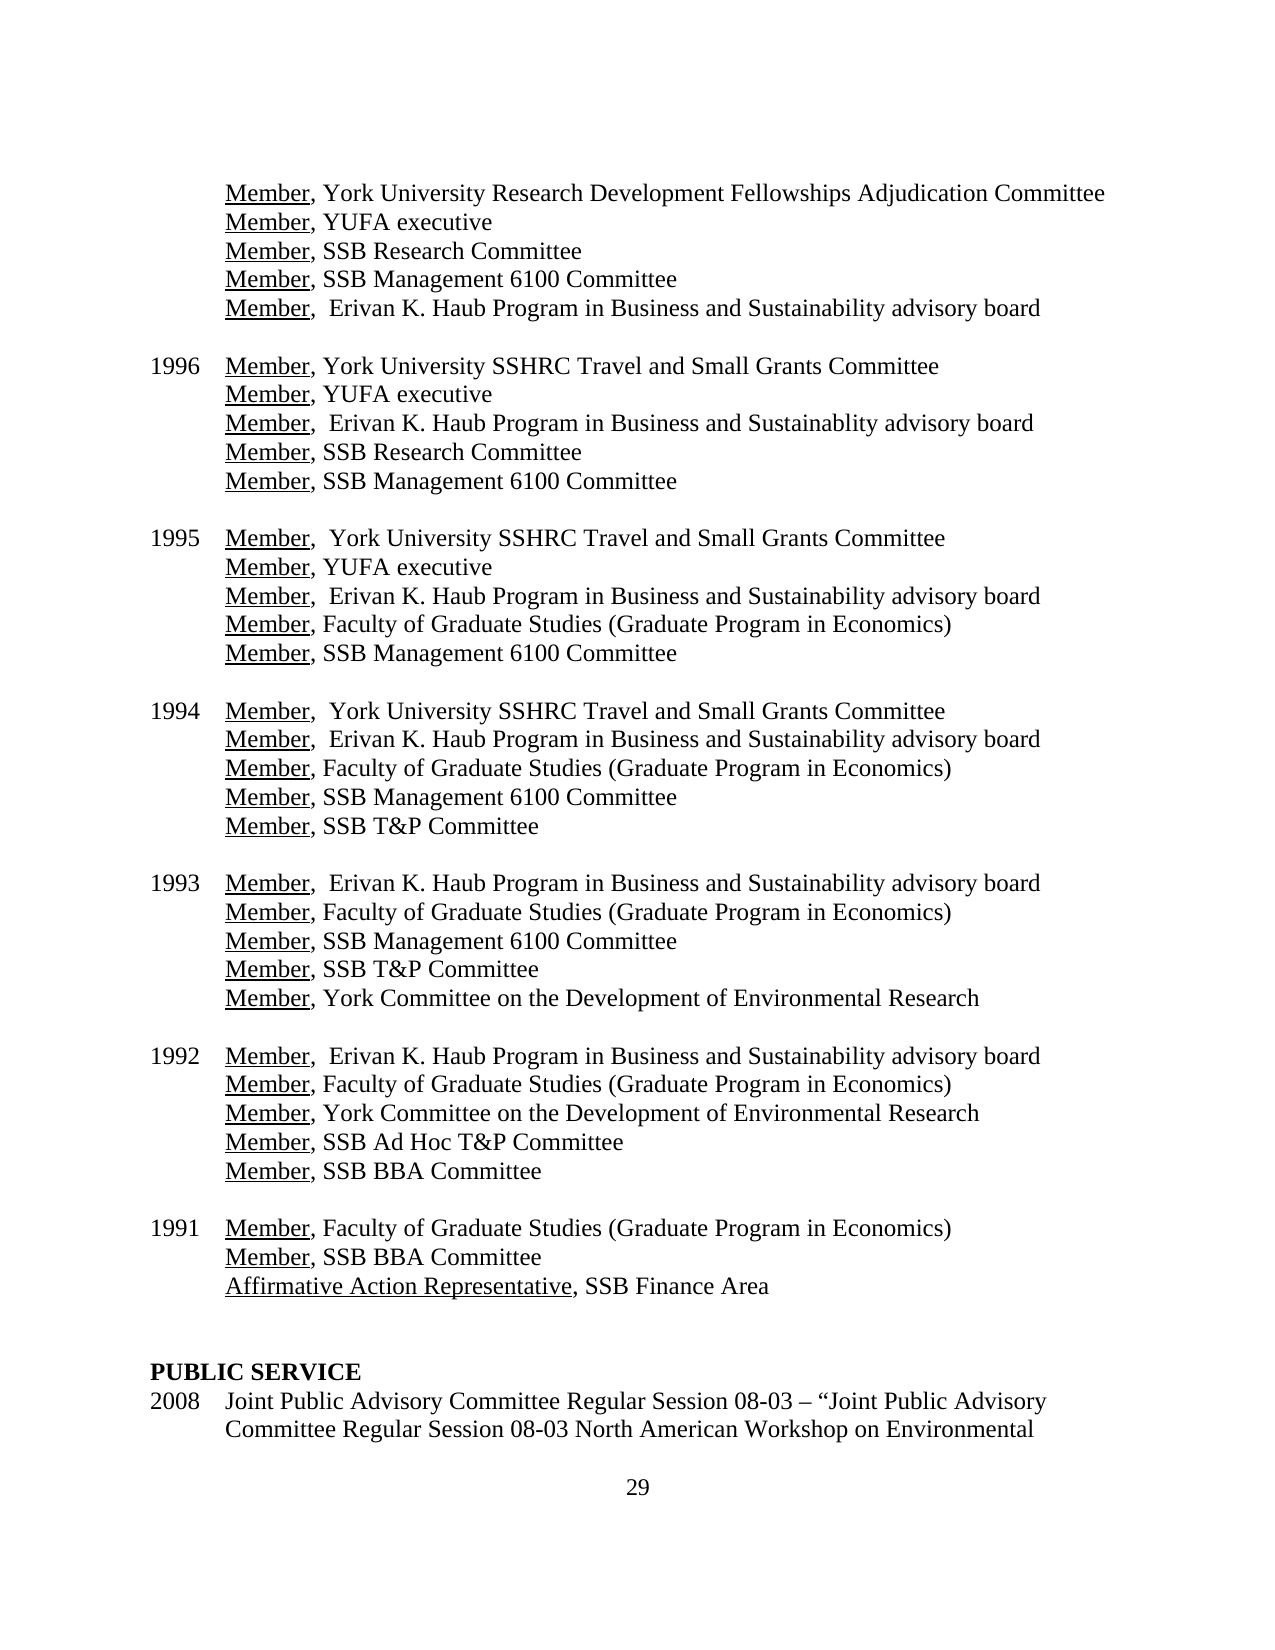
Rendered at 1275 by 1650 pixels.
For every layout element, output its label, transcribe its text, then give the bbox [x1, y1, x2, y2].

text 1996 Member, York University SSHRC Travel and Small Grants Committee [150, 351, 1125, 379]
text Member, YUFA executive [150, 552, 1125, 581]
text 1991 Member, Faculty of Graduate Studies (Graduate Program in Economics) [150, 1213, 1125, 1242]
text Member, Research Development Fellowships Adjudication Committee [150, 178, 1125, 207]
text Member, Erivan K. Haub Program in Business and Sustainability advisory board [225, 581, 1125, 609]
text Member, SSB Management 6100 Committee [150, 926, 1125, 954]
text 1993 Member, Erivan K. Haub Program in Business and Sustainability advisory board [150, 868, 1125, 897]
text PUBLIC SERVICE [150, 1357, 1125, 1386]
text Member, Faculty of Graduate Studies (Graduate Program in Economics) [150, 753, 1125, 782]
text Member, Erivan K. Haub Program in Business and Sustainablity advisory board [150, 408, 1125, 437]
text Member, YUFA executive [150, 207, 1125, 236]
text Member, SSB BBA Committee [150, 1156, 1125, 1184]
text 1995 Member, SSHRC Travel and Small Grants Committee [150, 523, 1125, 552]
text Member, YUFA executive [150, 379, 1125, 408]
text Member, Faculty of Graduate Studies (Graduate Program in Economics) [150, 1069, 1125, 1098]
text 1994 Member, SSHRC Travel and Small Grants Committee [150, 696, 1125, 724]
text Affirmative Action Representative, SSB Finance Area [150, 1271, 1125, 1299]
text Member, SSB Management 6100 Committee [150, 466, 1125, 494]
text Member, Erivan K. Haub Program in Business and Sustainability advisory board [150, 724, 1125, 753]
text Member, Committee on the Development of Environmental Research [150, 983, 1125, 1012]
text Member, SSB Management 6100 Committee [150, 264, 1125, 293]
text Member, SSB Research Committee [150, 437, 1125, 466]
text Member, Erivan K. Haub Program in Business and Sustainability advisory board [225, 293, 1125, 322]
text Member, SSB Ad Hoc T&P Committee [150, 1127, 1125, 1156]
text Member, SSB Research Committee [150, 236, 1125, 264]
text Member, Faculty of Graduate Studies (Graduate Program in Economics) [150, 897, 1125, 926]
text Member, SSB T&P Committee [150, 954, 1125, 983]
text Member, SSB Management 6100 Committee [150, 638, 1125, 667]
text Member, Committee on the Development of Environmental Research [150, 1098, 1125, 1127]
text Member, SSB Management 6100 Committee [150, 782, 1125, 811]
text Member, SSB T&P Committee [150, 811, 1125, 839]
text Member, Faculty of Graduate Studies (Graduate Program in Economics) [150, 609, 1125, 638]
text Member, SSB BBA Committee [150, 1242, 1125, 1271]
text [150, 1386, 1125, 1443]
text 1992 Member, Erivan K. Haub Program in Business and Sustainability advisory board [150, 1041, 1125, 1069]
